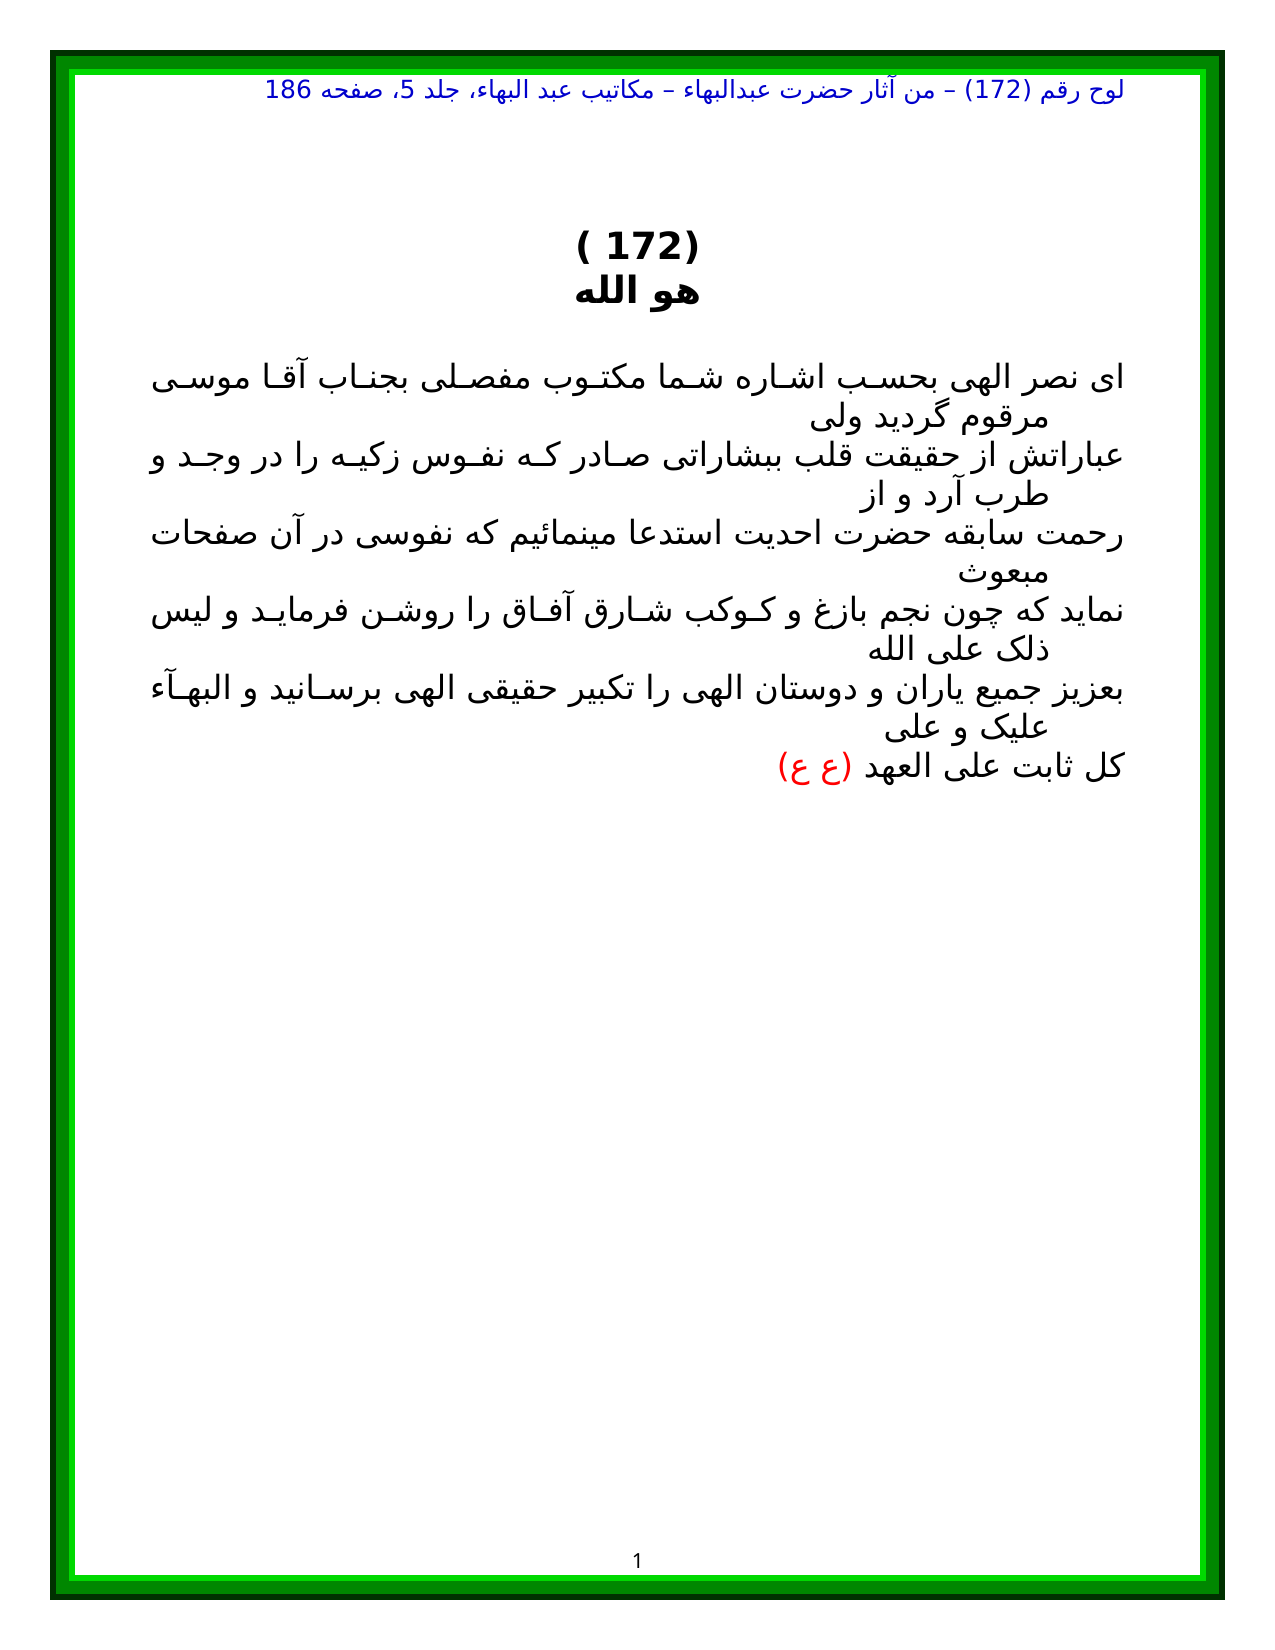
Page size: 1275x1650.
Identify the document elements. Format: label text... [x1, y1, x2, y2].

text نماید که چون نجم بازغ و کوکب شارق آفاق را روشن فرماید و لیس ذلک علی الله [150, 591, 1125, 668]
text بعزیز جمیع یاران و دوستان الهی را تکبیر حقیقی الهی برسانید و البهآء علیک و علی [150, 668, 1125, 746]
text (172 ) [150, 225, 1125, 269]
text رحمت سابقه حضرت احدیت استدعا مینمائیم که نفوسی در آن صفحات مبعوث [150, 513, 1125, 591]
text کل ثابت علی العهد (ع ع) [150, 746, 1125, 785]
text هو الله [150, 269, 1125, 312]
text ای نصر الهی بحسب اشاره شما مکتوب مفصلی بجناب آقا موسی مرقوم گردید ولی [150, 358, 1125, 435]
text عباراتش از حقیقت قلب ببشاراتی صادر که نفوس زکیه را در وجد و طرب آرد و از [150, 435, 1125, 513]
